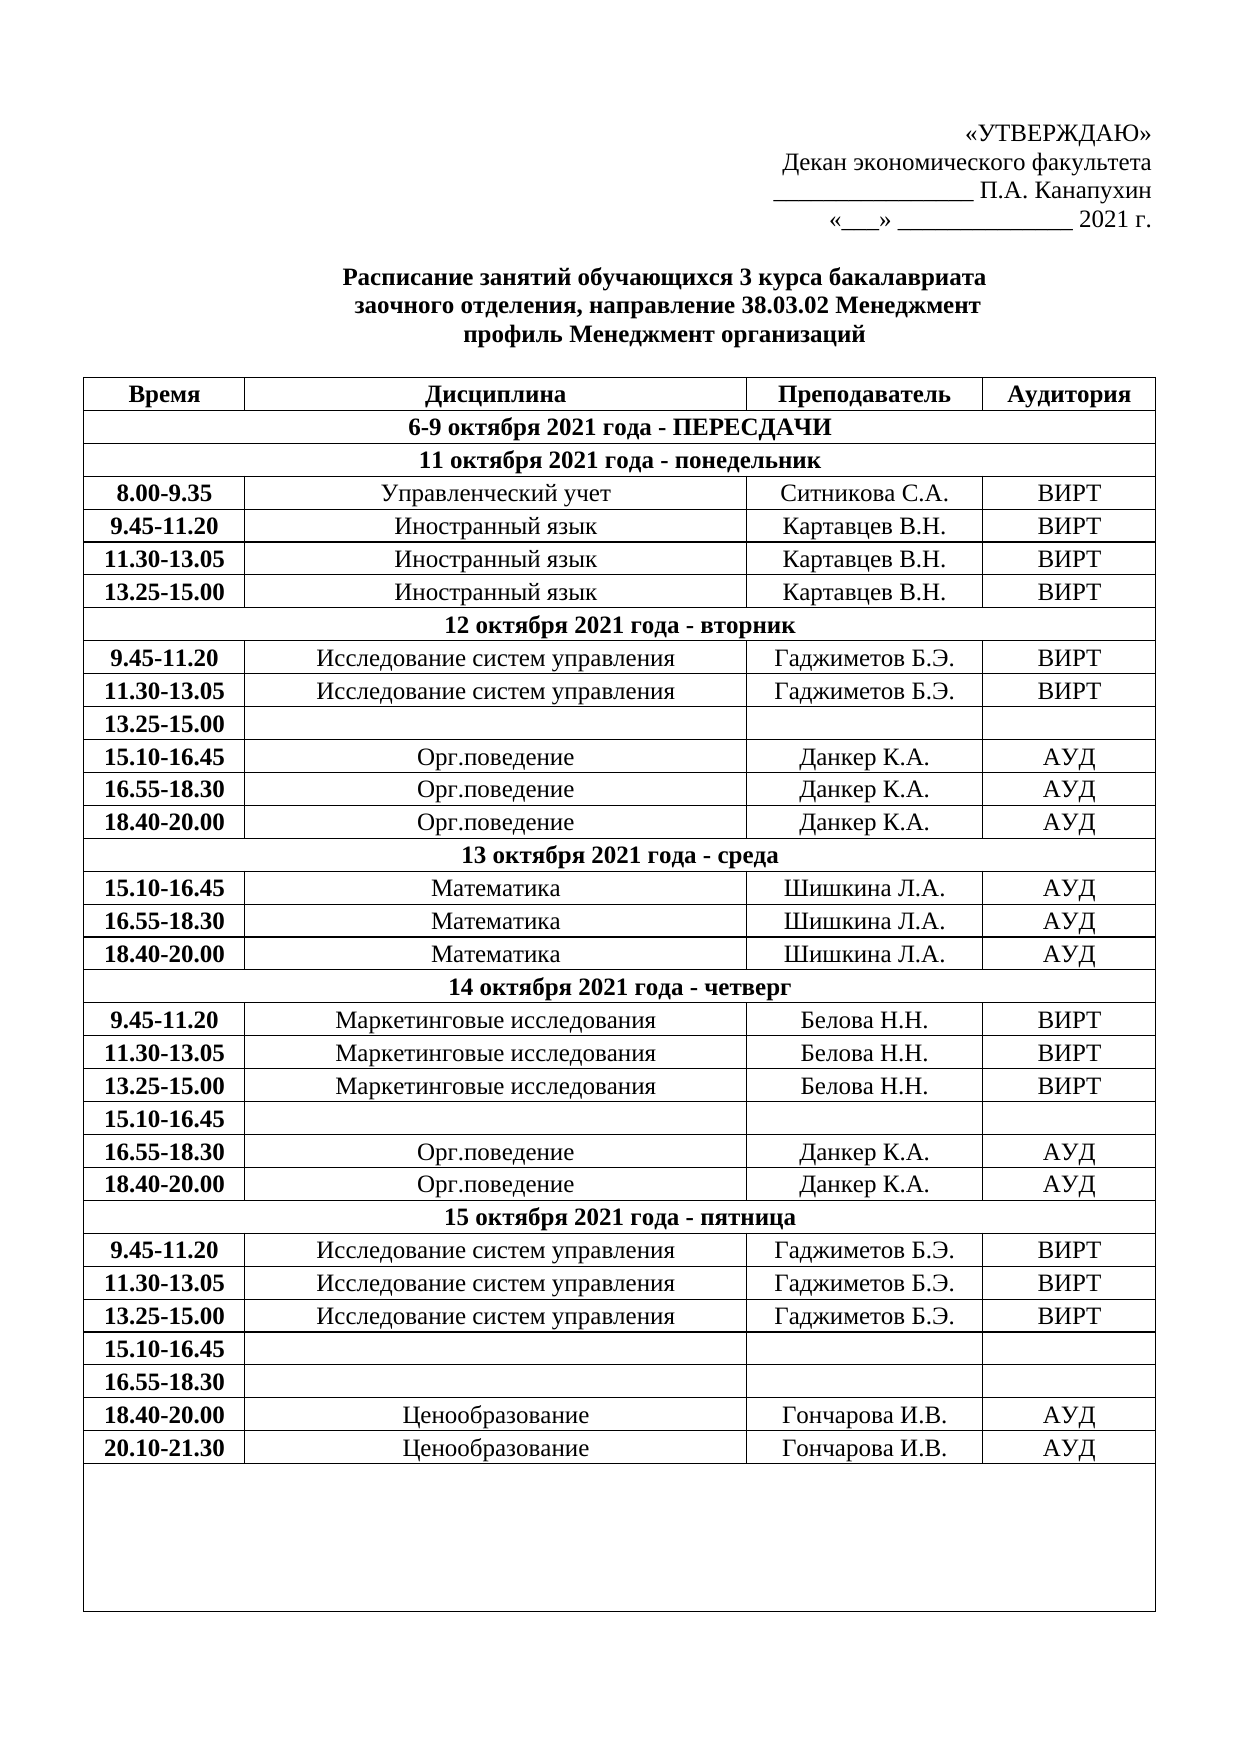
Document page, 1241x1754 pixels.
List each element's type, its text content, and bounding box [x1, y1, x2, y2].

table_cell АУД [983, 1135, 1155, 1167]
table_cell 20.10-21.30 [84, 1431, 244, 1463]
table_cell 12 октября 2021 года - вторник [84, 608, 1155, 640]
table_cell 13.25-15.00 [84, 707, 244, 739]
table_cell 9.45-11.20 [84, 510, 244, 541]
table_cell Данкер К.А. [747, 740, 982, 772]
table_cell 9.45-11.20 [84, 641, 244, 673]
table_cell 11.30-13.05 [84, 543, 244, 574]
table_cell АУД [983, 773, 1155, 805]
table_cell 15.10-16.45 [84, 1333, 244, 1364]
table_cell Математика [245, 938, 746, 969]
table_cell Иностранный язык [245, 510, 746, 541]
table_cell Картавцев В.Н. [747, 575, 982, 607]
table_cell [747, 1365, 982, 1397]
table_cell Гончарова И.В. [747, 1431, 982, 1463]
table_cell ВИРТ [983, 674, 1155, 706]
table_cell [84, 1464, 1155, 1611]
table_cell Исследование систем управления [245, 641, 746, 673]
table_cell 16.55-18.30 [84, 1135, 244, 1167]
table_cell ВИРТ [983, 1003, 1155, 1035]
table_cell 16.55-18.30 [84, 1365, 244, 1397]
table_cell 6-9 октября 2021 года - ПЕРЕСДАЧИ [84, 411, 1155, 443]
table_cell АУД [983, 1431, 1155, 1463]
table_cell Управленческий учет [245, 477, 746, 508]
text Расписание занятий обучающихся 3 курса бакалавриата [177, 262, 1152, 291]
table_cell 15 октября 2021 года - пятница [84, 1201, 1155, 1233]
table_cell Орг.поведение [245, 806, 746, 838]
table_cell Исследование систем управления [245, 1234, 746, 1266]
table_cell ВИРТ [983, 1234, 1155, 1266]
table_cell [245, 1102, 746, 1134]
table_cell [747, 1333, 982, 1364]
table_cell Маркетинговые исследования [245, 1003, 746, 1035]
table_cell [983, 1102, 1155, 1134]
table_cell Шишкина Л.А. [747, 872, 982, 903]
table_cell 11 октября 2021 года - понедельник [84, 444, 1155, 476]
table_cell Гаджиметов Б.Э. [747, 641, 982, 673]
table_header Дисциплина [245, 378, 746, 410]
table_cell Орг.поведение [245, 1168, 746, 1200]
table_cell Иностранный язык [245, 543, 746, 574]
table_cell АУД [983, 806, 1155, 838]
table_cell 15.10-16.45 [84, 740, 244, 772]
table_cell ВИРТ [983, 1069, 1155, 1101]
table_cell Маркетинговые исследования [245, 1069, 746, 1101]
table_cell Гончарова И.В. [747, 1398, 982, 1430]
table_cell Белова Н.Н. [747, 1003, 982, 1035]
table_cell АУД [983, 1168, 1155, 1200]
table_cell Белова Н.Н. [747, 1036, 982, 1068]
table_cell Данкер К.А. [747, 806, 982, 838]
table_cell [983, 1333, 1155, 1364]
table_cell 9.45-11.20 [84, 1234, 244, 1266]
table_cell [983, 707, 1155, 739]
table_cell 9.45-11.20 [84, 1003, 244, 1035]
table_cell АУД [983, 1398, 1155, 1430]
table_cell АУД [983, 740, 1155, 772]
table_cell Гаджиметов Б.Э. [747, 1300, 982, 1331]
table_cell Исследование систем управления [245, 1300, 746, 1331]
table_cell Орг.поведение [245, 1135, 746, 1167]
table_cell Гаджиметов Б.Э. [747, 1267, 982, 1298]
text заочного отделения, направление 38.03.02 Менеджмент [177, 291, 1152, 319]
table_cell 11.30-13.05 [84, 1267, 244, 1298]
text ________________ П.А. Канапухин [177, 176, 1152, 204]
table_cell ВИРТ [983, 477, 1155, 508]
table_header Время [84, 378, 244, 410]
table_cell 8.00-9.35 [84, 477, 244, 508]
text Декан экономического факультета [177, 147, 1152, 176]
table_cell Белова Н.Н. [747, 1069, 982, 1101]
table_cell Гаджиметов Б.Э. [747, 674, 982, 706]
table_cell Гаджиметов Б.Э. [747, 1234, 982, 1266]
table_header Аудитория [983, 378, 1155, 410]
table_cell Данкер К.А. [747, 1135, 982, 1167]
table_cell 13.25-15.00 [84, 1069, 244, 1101]
table_cell Картавцев В.Н. [747, 543, 982, 574]
table_cell Орг.поведение [245, 740, 746, 772]
table_cell Данкер К.А. [747, 773, 982, 805]
table_cell 13.25-15.00 [84, 575, 244, 607]
table_cell ВИРТ [983, 510, 1155, 541]
table_cell ВИРТ [983, 641, 1155, 673]
table_cell ВИРТ [983, 1267, 1155, 1298]
table_cell [245, 1365, 746, 1397]
table_cell АУД [983, 938, 1155, 969]
table_cell Шишкина Л.А. [747, 938, 982, 969]
table_cell Маркетинговые исследования [245, 1036, 746, 1068]
table_cell АУД [983, 872, 1155, 903]
table_cell Орг.поведение [245, 773, 746, 805]
table_cell 18.40-20.00 [84, 806, 244, 838]
table_cell [245, 1333, 746, 1364]
table_cell Шишкина Л.А. [747, 905, 982, 936]
table_cell Данкер К.А. [747, 1168, 982, 1200]
text профиль Менеджмент организаций [177, 319, 1152, 348]
table_cell Математика [245, 905, 746, 936]
table_cell 16.55-18.30 [84, 773, 244, 805]
table_cell 15.10-16.45 [84, 872, 244, 903]
table_cell 13 октября 2021 года - среда [84, 839, 1155, 871]
table_cell АУД [983, 905, 1155, 936]
table_cell Картавцев В.Н. [747, 510, 982, 541]
table_cell 13.25-15.00 [84, 1300, 244, 1331]
text «УТВЕРЖДАЮ» [177, 118, 1152, 147]
table_cell 18.40-20.00 [84, 1168, 244, 1200]
text «___» ______________ 2021 г. [177, 204, 1152, 233]
table_cell Исследование систем управления [245, 674, 746, 706]
table_cell Ценообразование [245, 1398, 746, 1430]
table_cell [245, 707, 746, 739]
table_cell Математика [245, 872, 746, 903]
table_cell ВИРТ [983, 575, 1155, 607]
table_cell ВИРТ [983, 1300, 1155, 1331]
table_header Преподаватель [747, 378, 982, 410]
table_cell Ситникова С.А. [747, 477, 982, 508]
table_cell Иностранный язык [245, 575, 746, 607]
table_cell 15.10-16.45 [84, 1102, 244, 1134]
table_cell 18.40-20.00 [84, 938, 244, 969]
table_cell [747, 707, 982, 739]
table_cell 11.30-13.05 [84, 1036, 244, 1068]
table_cell 18.40-20.00 [84, 1398, 244, 1430]
table_cell 14 октября 2021 года - четверг [84, 970, 1155, 1002]
table_cell ВИРТ [983, 543, 1155, 574]
table_cell [747, 1102, 982, 1134]
table_cell [983, 1365, 1155, 1397]
table_cell ВИРТ [983, 1036, 1155, 1068]
table_cell 11.30-13.05 [84, 674, 244, 706]
table_cell Исследование систем управления [245, 1267, 746, 1298]
table_cell Ценообразование [245, 1431, 746, 1463]
table_cell 16.55-18.30 [84, 905, 244, 936]
